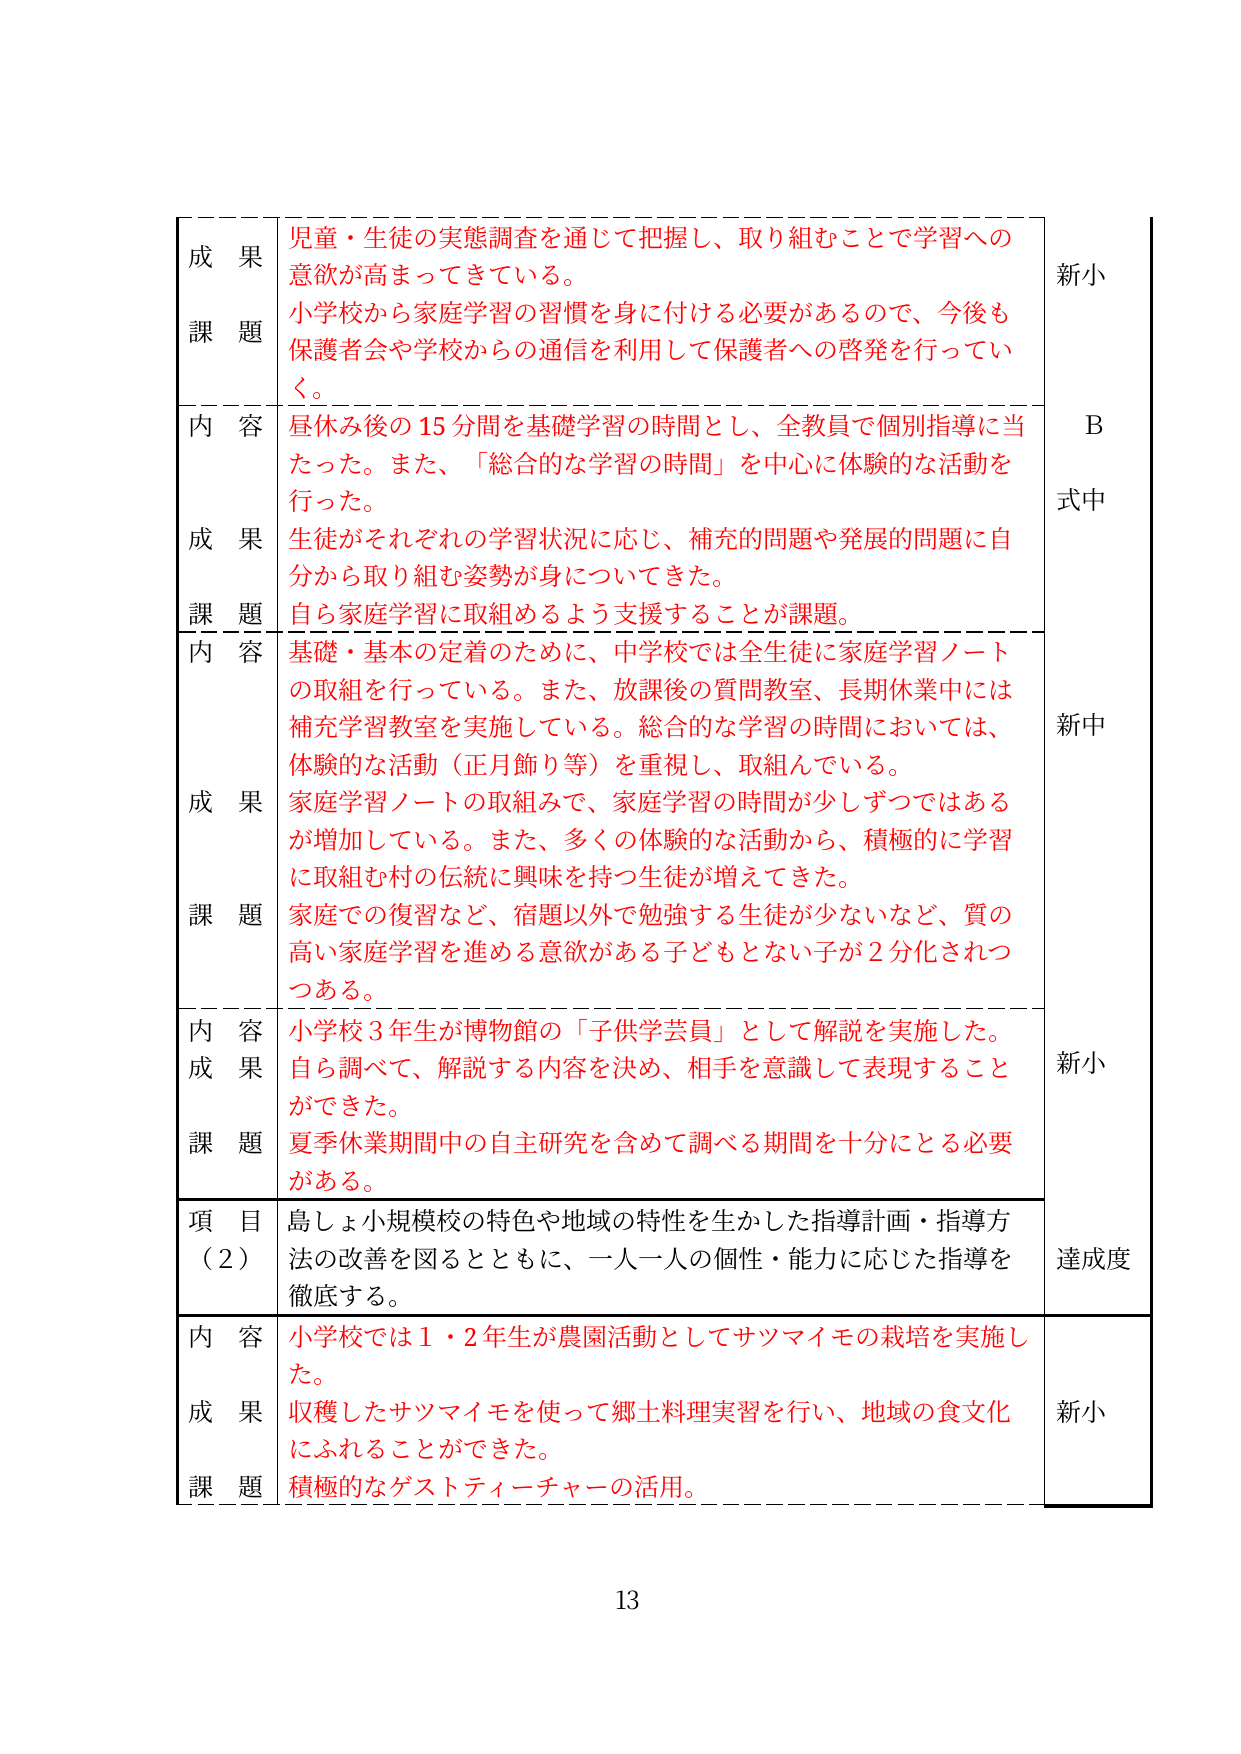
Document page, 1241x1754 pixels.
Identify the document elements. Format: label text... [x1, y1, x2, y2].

table_cell 内 容 成 果 課 題 [179, 217, 277, 405]
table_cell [278, 217, 1044, 405]
table_cell 内 容 成 果 課 題 [179, 1008, 277, 1198]
table_cell 内 容 成 果 課 題 [179, 1317, 277, 1504]
table_cell 島しょ小規模校の特色や地域の特性を生かした指導計画・指導方法の改善を図るとともに、一人一人の個性・能力に応じた指導を徹底する。 [278, 1201, 1044, 1314]
table_cell 達成度 [1045, 1198, 1150, 1314]
table_cell 小学校３年生が博物館の「子供学芸員」として解説を実施した。 自ら調べて、解説する内容を決め、相手を意識して表現することができた。 夏季休業期間中の自主研究を含めて調べる期間を十分にとる必要がある。 [278, 1008, 1044, 1198]
table_cell 内 容 成 果 課 題 [179, 631, 277, 1007]
table_cell 基礎・基本の定着のために、中学校では全生徒に家庭学習ノートの取組を行っている。また、放課後の質問教室、長期休業中には補充学習教室を実施している。総合的な学習の時間においては、体験的な活動（正月飾り等）を重視し、取組んでいる。 家庭学習ノートの取組みで、家庭学習の時間が少しずつではあるが増加している。また、多くの体験的な活動から、積極的に学習に取組む村の伝統に興味を持つ生徒が増えてきた。 家庭での復習など、宿題以外で勉強する生徒が少ないなど、質の高い家庭学習を進める意欲がある子どもとない子が２分化されつつある。 [278, 631, 1044, 1007]
table_cell 項 目 （２） [179, 1201, 277, 1314]
table_cell 昼休み後の15分間を基礎学習の時間とし、全教員で個別指導に当たった。また、「総合的な学習の時間」を中心に体験的な活動を行った。 生徒がそれぞれの学習状況に応じ、補充的問題や発展的問題に自分から取り組む姿勢が身についてきた。 自ら家庭学習に取組めるよう支援することが課題。 [278, 405, 1044, 631]
table_cell 内 容 成 果 課 題 [179, 405, 277, 631]
table_cell 小学校では１・2年生が農園活動としてサツマイモの栽培を実施した。 収穫したサツマイモを使って郷土料理実習を行い、地域の食文化にふれることができた。 積極的なゲストティーチャーの活用。 [278, 1317, 1044, 1504]
table_cell 新小 新小 式小 新中 式中 [1045, 1317, 1150, 1504]
